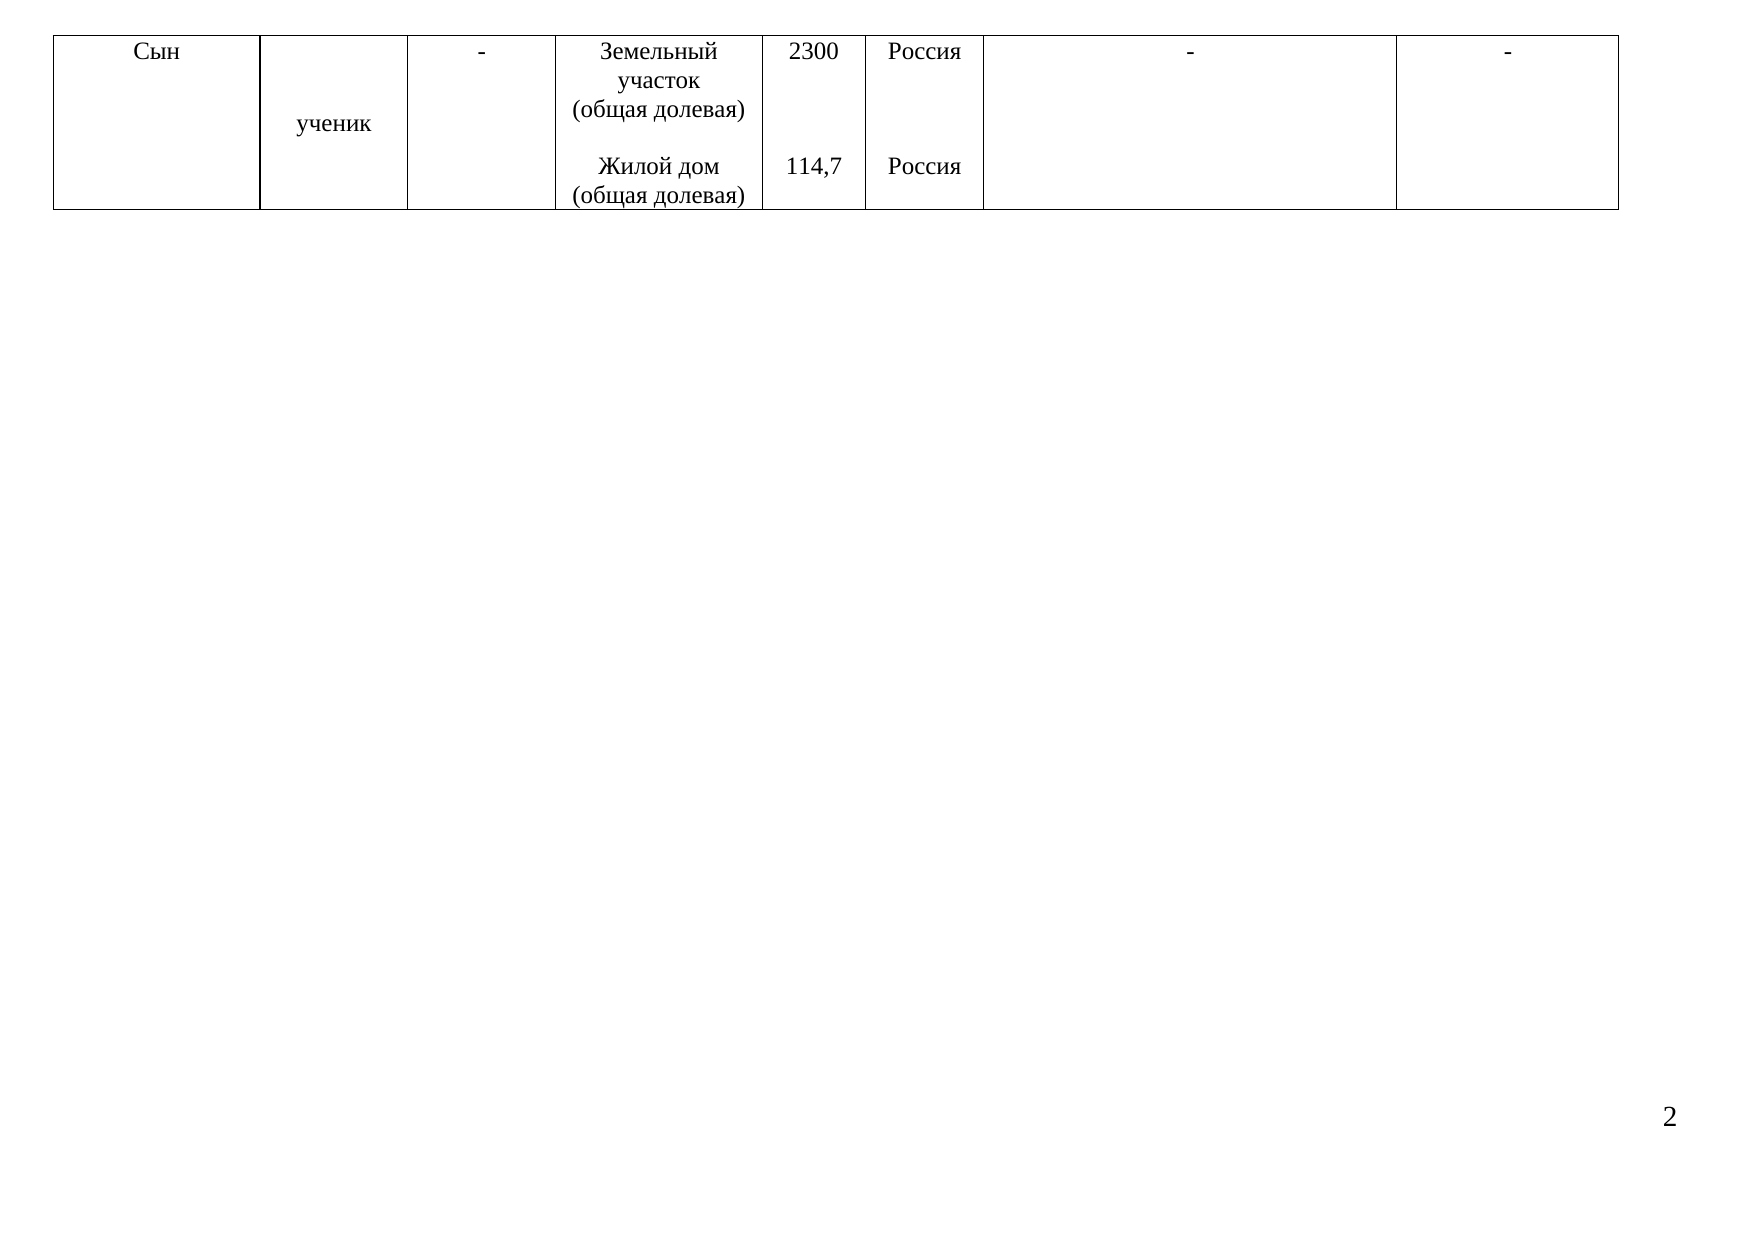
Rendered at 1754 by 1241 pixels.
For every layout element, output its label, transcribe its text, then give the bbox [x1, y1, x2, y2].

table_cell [556, 36, 762, 209]
table_cell 2300 114,7 [763, 36, 865, 209]
table_cell Россия Россия [866, 36, 983, 209]
table_cell - [408, 36, 555, 209]
table_cell - [1397, 36, 1618, 209]
table_cell Сын [54, 36, 259, 209]
table_cell ученик [261, 36, 407, 209]
table_cell - [984, 36, 1396, 209]
